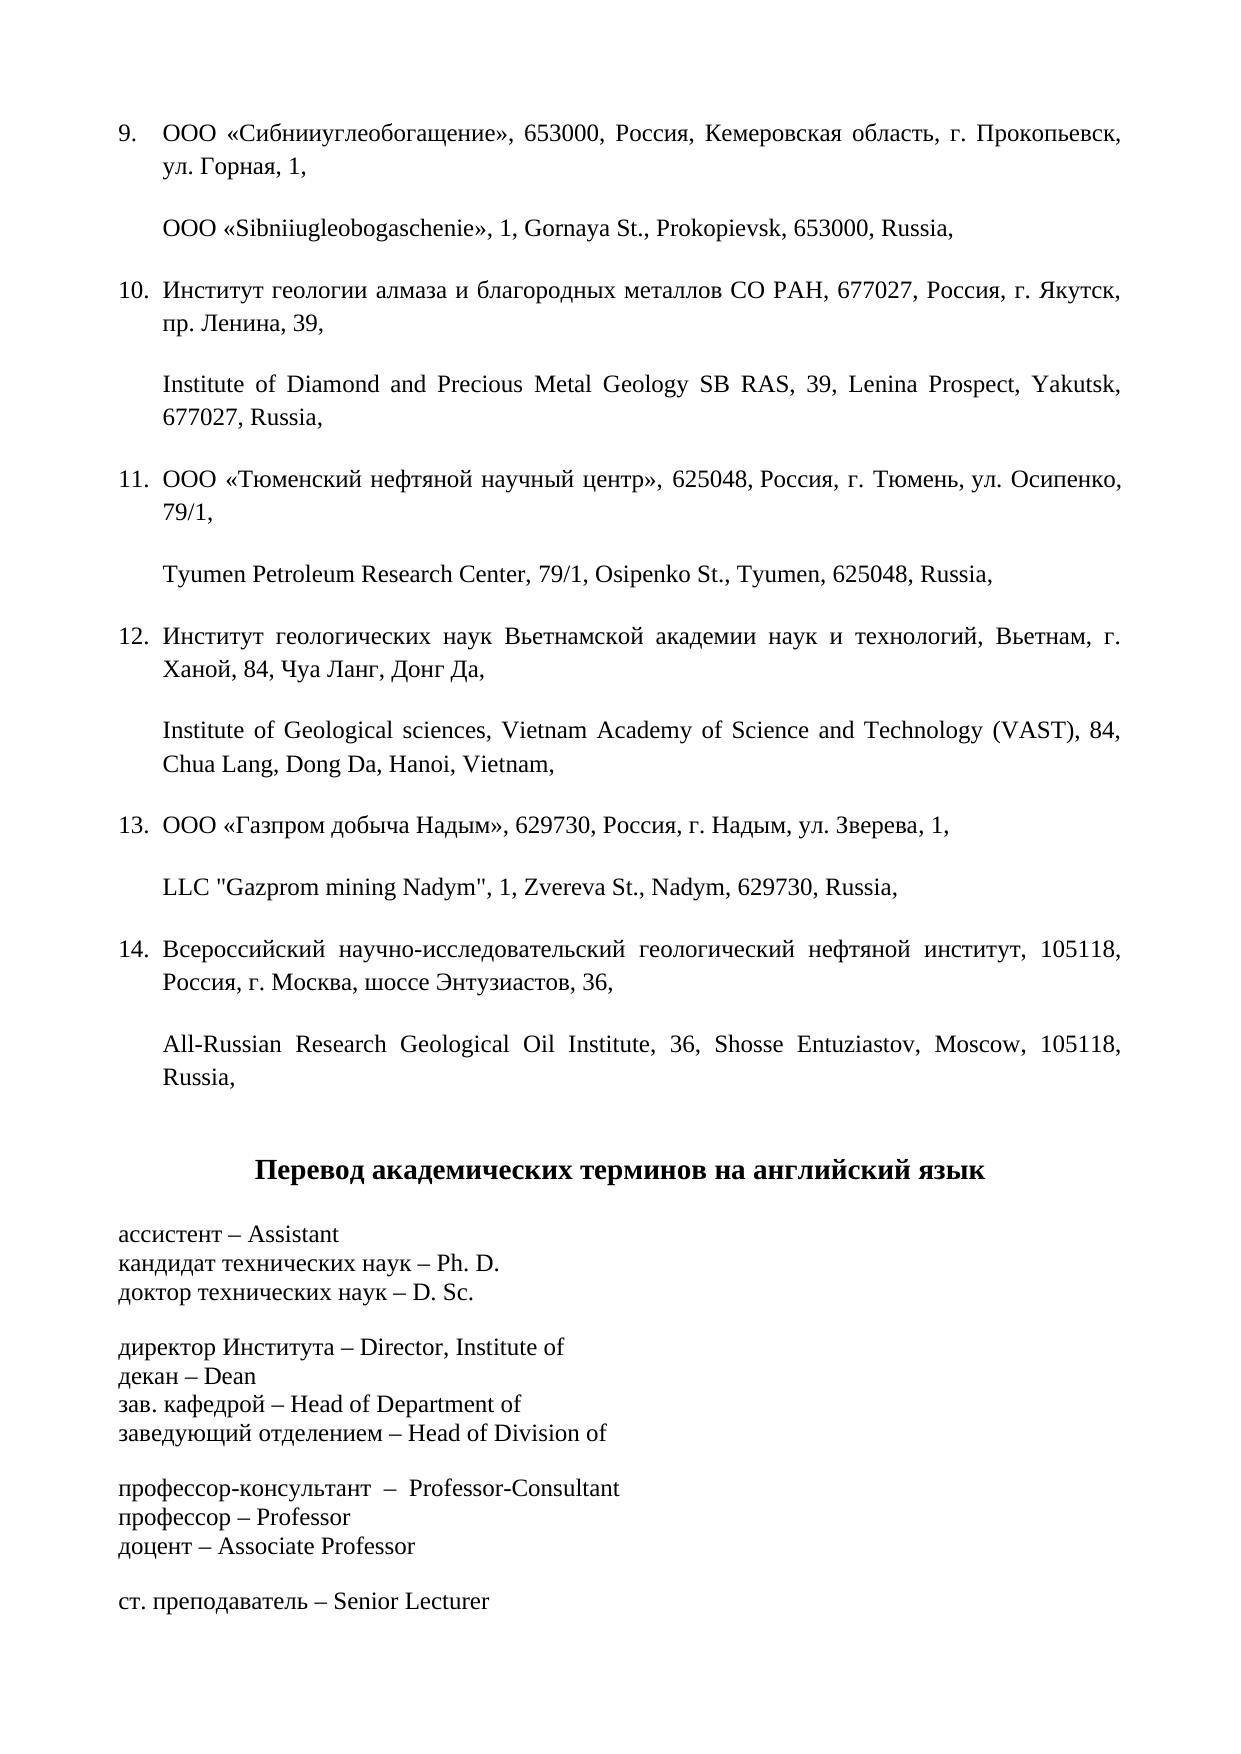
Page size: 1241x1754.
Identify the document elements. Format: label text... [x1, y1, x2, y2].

text декан – Dean [118, 1361, 1122, 1389]
list Tyumen Petroleum Research Center, 79/1, Osipenko St., Tyumen, 625048, Russia, [162, 559, 538, 588]
list ООО «Тюменский нефтяной научный центр», 625048, Россия, г. Тюмень, ул. Осипенко, 79/1, [118, 464, 1122, 526]
text доцент – Associate Professor [118, 1531, 1122, 1559]
list ООО «Сибнииуглеобогащение», 653000, Россия, Кемеровская область, г. Прокопьевск, ул. Горная, 1, [118, 118, 1122, 180]
text директор Института – Director, Institute of [118, 1332, 1122, 1361]
list Institute of Geological sciences, Vietnam Academy of Science and Technology (VAST), 84, Chua Lang, Dong Da, Hanoi, Vietnam, [162, 716, 1122, 777]
list ООО «Газпром добыча Надым», 629730, Россия, г. Надым, ул. Зверева, 1, [118, 810, 1122, 839]
text профессор-консультант – Professor-Consultant [118, 1473, 1122, 1502]
text доктор технических наук – D. Sc. [118, 1277, 1122, 1306]
text ст. преподаватель – Senior Lecturer [118, 1586, 1122, 1615]
list Tyumen Petroleum Research Center, 79/1, Osipenko St., Tyumen, 625048, Russia, [914, 559, 1122, 588]
text зав. кафедрой – Head of Department of [118, 1389, 1122, 1418]
text профессор – Professor [118, 1502, 1122, 1531]
text ассистент – Assistant [118, 1219, 1122, 1248]
text Перевод академических терминов на английский язык [118, 1152, 1122, 1186]
list OOO «Sibniiugleobogaschenie», 1, Gornaya St., Prokopievsk, 653000, Russia, [162, 213, 1122, 242]
text кандидат технических наук – Ph. D. [118, 1248, 1122, 1277]
list Институт геологии алмаза и благородных металлов СО РАН, 677027, Россия, г. Якутск, пр. Ленина, 39, [118, 275, 1122, 336]
list Институт геологических наук Вьетнамской академии наук и технологий, Вьетнам, г. Ханой, 84, Чуа Ланг, Донг Да, [118, 621, 1122, 683]
list Всероссийский научно-исследовательский геологический нефтяной институт, 105118, Россия, г. Москва, шоссе Энтузиастов, 36, [118, 934, 1122, 996]
list Institute of Diamond and Precious Metal Geology SB RAS, 39, Lenina Prospect, Yakutsk, 677027, Russia, [162, 369, 1122, 431]
list All-Russian Research Geological Oil Institute, 36, Shosse Entuziastov, Moscow, 105118, Russia, [162, 1029, 1122, 1091]
list LLC "Gazprom mining Nadym", 1, Zvereva St., Nadym, 629730, Russia, [162, 872, 1122, 901]
text заведующий отделением – Head of Division of [118, 1418, 1122, 1447]
